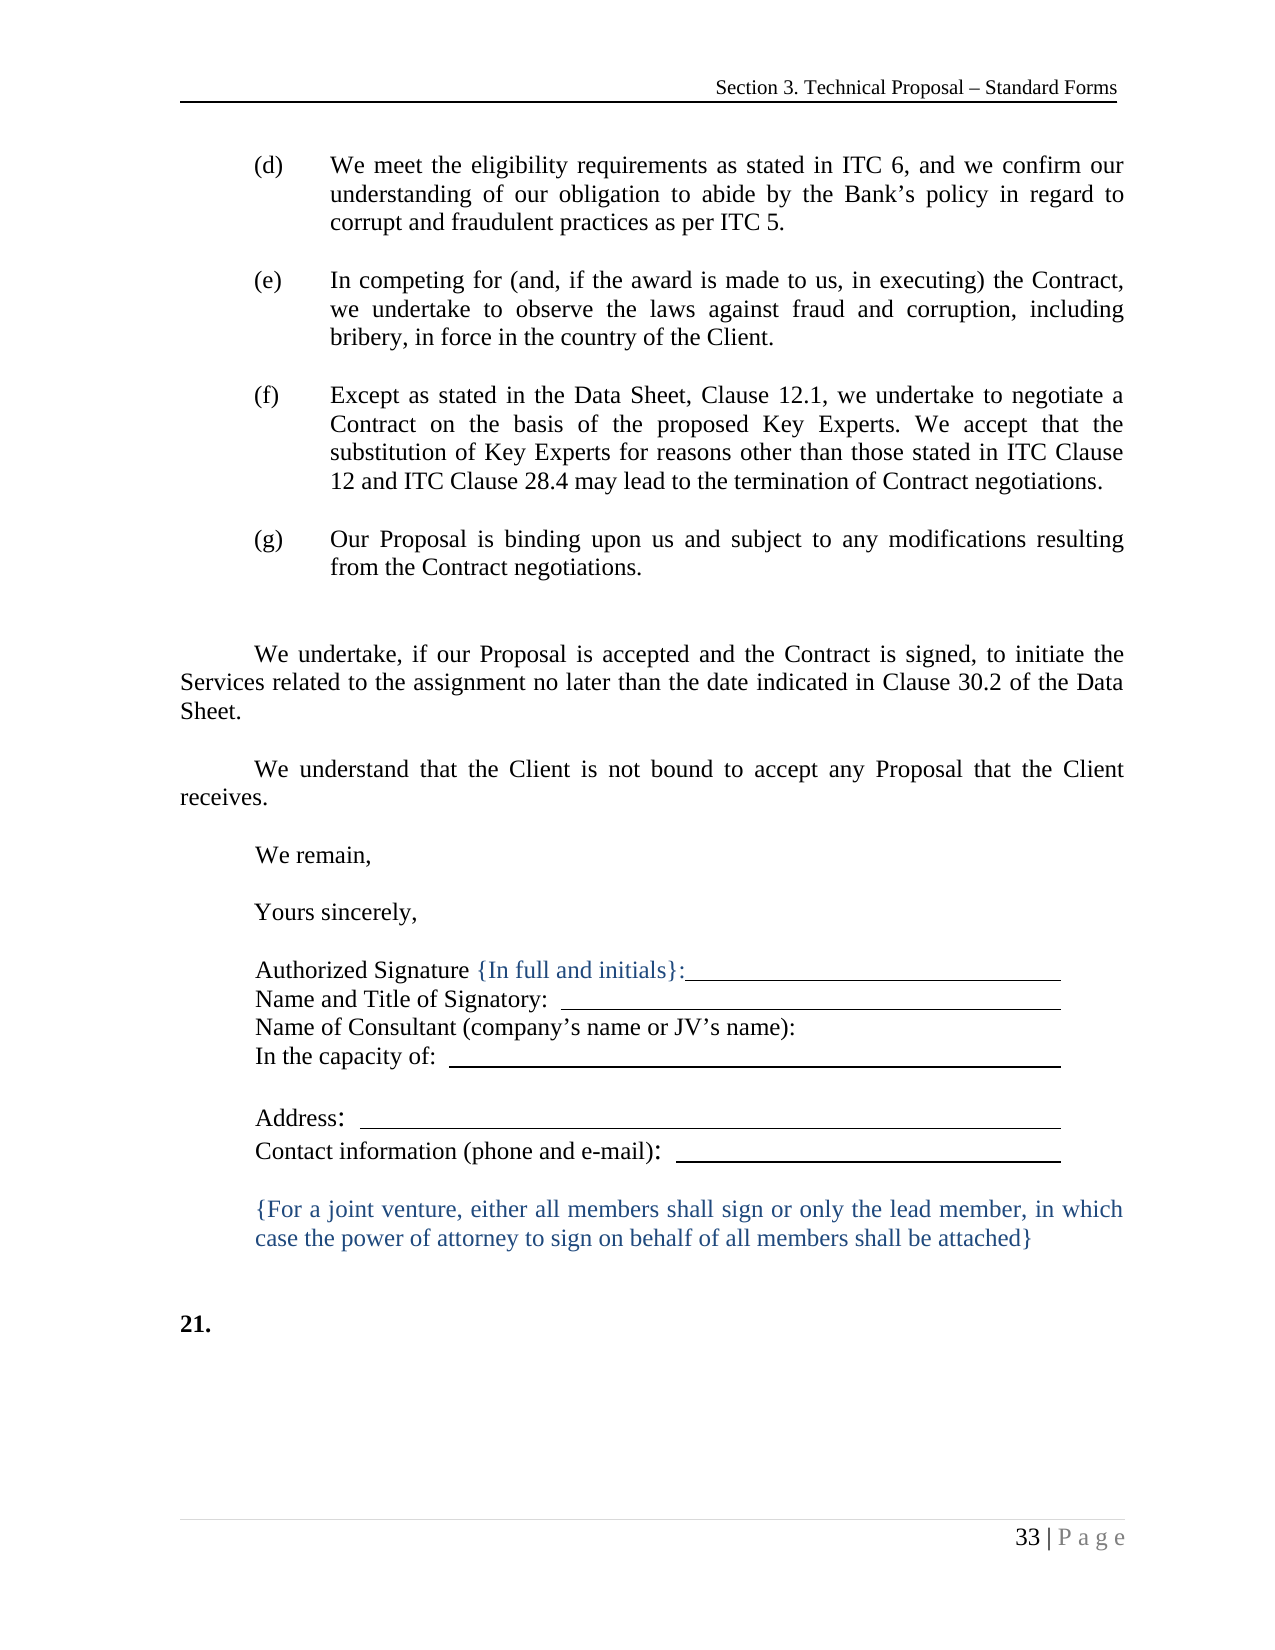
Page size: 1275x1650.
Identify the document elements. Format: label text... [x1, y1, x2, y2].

text We remain, [180, 840, 1125, 869]
text (e) In competing for (and, if the award is made to us, in executing) the Contract, we undertake to observe the laws against fraud and corruption, including bribery, in force in the country of the Client. [254, 265, 1125, 351]
text We undertake, if our Proposal is accepted and the Contract is signed, to initiate the Services related to the assignment no later than the date indicated in Clause 30.2 of the Data Sheet. [180, 639, 1125, 725]
text (g) Our Proposal is binding upon us and subject to any modifications resulting from the Contract negotiations. [254, 524, 1125, 581]
text (f) Except as stated in the Data Sheet, Clause 12.1, we undertake to negotiate a Contract on the basis of the proposed Key Experts. We accept that the substitution of Key Experts for reasons other than those stated in ITC Clause 12 and ITC Clause 28.4 may lead to the termination of Contract negotiations. [254, 380, 1125, 495]
text Contact information (phone and e-mail): [255, 1132, 1125, 1166]
text Authorized Signature {In full and initials}: [255, 955, 1125, 984]
text Name and Title of Signatory: [255, 984, 1125, 1012]
text In the capacity of: [255, 1041, 1125, 1070]
text {For a joint venture, either all members shall sign or only the lead member, in which case the power of attorney to sign on behalf of all members shall be attached} [255, 1194, 1125, 1252]
text Yours sincerely, [180, 897, 1125, 926]
text Name of Consultant (company’s name or JV’s name): [255, 1012, 1125, 1041]
text We understand that the Client is not bound to accept any Proposal that the Client receives. [180, 754, 1125, 811]
text Address: [255, 1099, 1125, 1132]
text (d) We meet the eligibility requirements as stated in ITC 6, and we confirm our understanding of our obligation to abide by the Bank’s policy in regard to corrupt and fraudulent practices as per ITC 5. [254, 150, 1125, 236]
